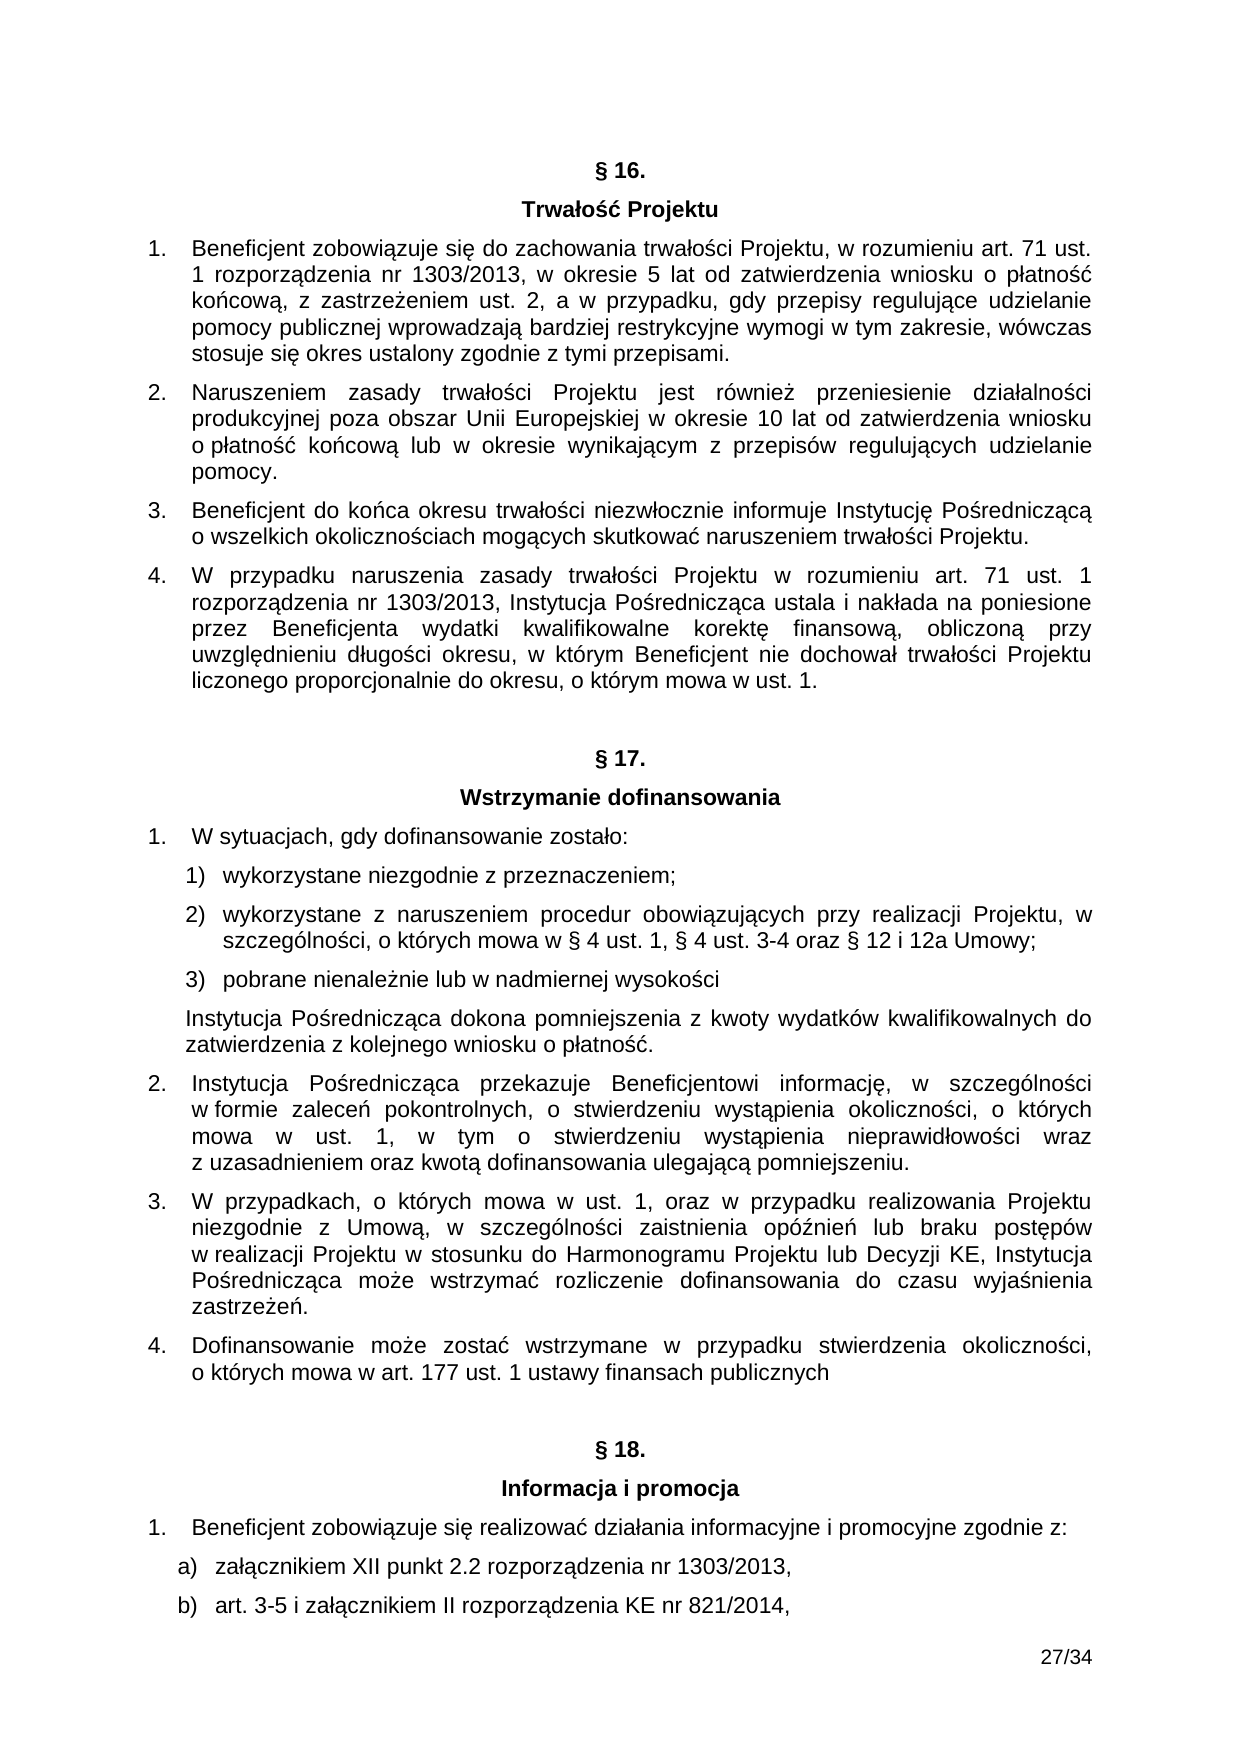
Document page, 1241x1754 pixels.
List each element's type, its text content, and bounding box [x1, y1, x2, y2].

list pobrane nienależnie lub w nadmiernej wysokości [185, 966, 1092, 992]
subtitle Wstrzymanie dofinansowania [148, 784, 1092, 810]
list załącznikiem XII punkt 2.2 rozporządzenia nr 1303/2013, [177, 1553, 1092, 1579]
list W przypadku naruszenia zasady trwałości Projektu w rozumieniu art. 71 ust. 1 rozporządzenia nr 1303/2013, Instytucja Pośrednicząca ustala i nakłada na poniesione przez Beneficjenta wydatki kwalifikowalne korektę finansową, obliczoną przy uwzględnieniu długości okresu, w którym Beneficjent nie dochował trwałości Projektu liczonego proporcjonalnie do okresu, o którym mowa w ust. 1. [148, 562, 1092, 694]
list W sytuacjach, gdy dofinansowanie zostało: [148, 823, 1092, 849]
text Instytucja Pośrednicząca dokona pomniejszenia z kwoty wydatków kwalifikowalnych do zatwierdzenia z kolejnego wniosku o płatność. [185, 1005, 1092, 1057]
text Trwałość Projektu [148, 196, 1092, 222]
text § 17. [148, 745, 1092, 772]
list wykorzystane z naruszeniem procedur obowiązujących przy realizacji Projektu, w szczególności, o których mowa w § 4 ust. 1, § 4 ust. 3-4 oraz § 12 i 12a Umowy; [185, 901, 1092, 953]
list Dofinansowanie może zostać wstrzymane w przypadku stwierdzenia okoliczności, o których mowa w art. 177 ust. 1 ustawy finansach publicznych [148, 1332, 1092, 1385]
list W przypadkach, o których mowa w ust. 1, oraz w przypadku realizowania Projektu niezgodnie z Umową, w szczególności zaistnienia opóźnień lub braku postępów w realizacji Projektu w stosunku do Harmonogramu Projektu lub Decyzji KE, Instytucja Pośrednicząca może wstrzymać rozliczenie dofinansowania do czasu wyjaśnienia zastrzeżeń. [148, 1188, 1092, 1319]
text § 18. [148, 1436, 1092, 1462]
list wykorzystane niezgodnie z przeznaczeniem; [185, 862, 1092, 888]
list Instytucja Pośrednicząca przekazuje Beneficjentowi informację, w szczególności w formie zaleceń pokontrolnych, o stwierdzeniu wystąpienia okoliczności, o których mowa w ust. 1, w tym o stwierdzeniu wystąpienia nieprawidłowości wraz z uzasadnieniem oraz kwotą dofinansowania ulegającą pomniejszeniu. [148, 1070, 1092, 1175]
text Informacja i promocja [148, 1475, 1092, 1501]
list Beneficjent do końca okresu trwałości niezwłocznie informuje Instytucję Pośredniczącą o wszelkich okolicznościach mogących skutkować naruszeniem trwałości Projektu. [148, 497, 1092, 549]
list Beneficjent zobowiązuje się do zachowania trwałości Projektu, w rozumieniu art. 71 ust. 1 rozporządzenia nr 1303/2013, w okresie 5 lat od zatwierdzenia wniosku o płatność końcową, z zastrzeżeniem ust. 2, a w przypadku, gdy przepisy regulujące udzielanie pomocy publicznej wprowadzają bardziej restrykcyjne wymogi w tym zakresie, wówczas stosuje się okres ustalony zgodnie z tymi przepisami. [148, 235, 1092, 366]
list art. 3-5 i załącznikiem II rozporządzenia KE nr 821/2014, [177, 1592, 1092, 1618]
list Beneficjent zobowiązuje się realizować działania informacyjne i promocyjne zgodnie z: [148, 1514, 1092, 1540]
list Naruszeniem zasady trwałości Projektu jest również przeniesienie działalności produkcyjnej poza obszar Unii Europejskiej w okresie 10 lat od zatwierdzenia wniosku o płatność końcową lub w okresie wynikającym z przepisów regulujących udzielanie pomocy. [148, 379, 1092, 484]
text § 16. [148, 157, 1092, 183]
